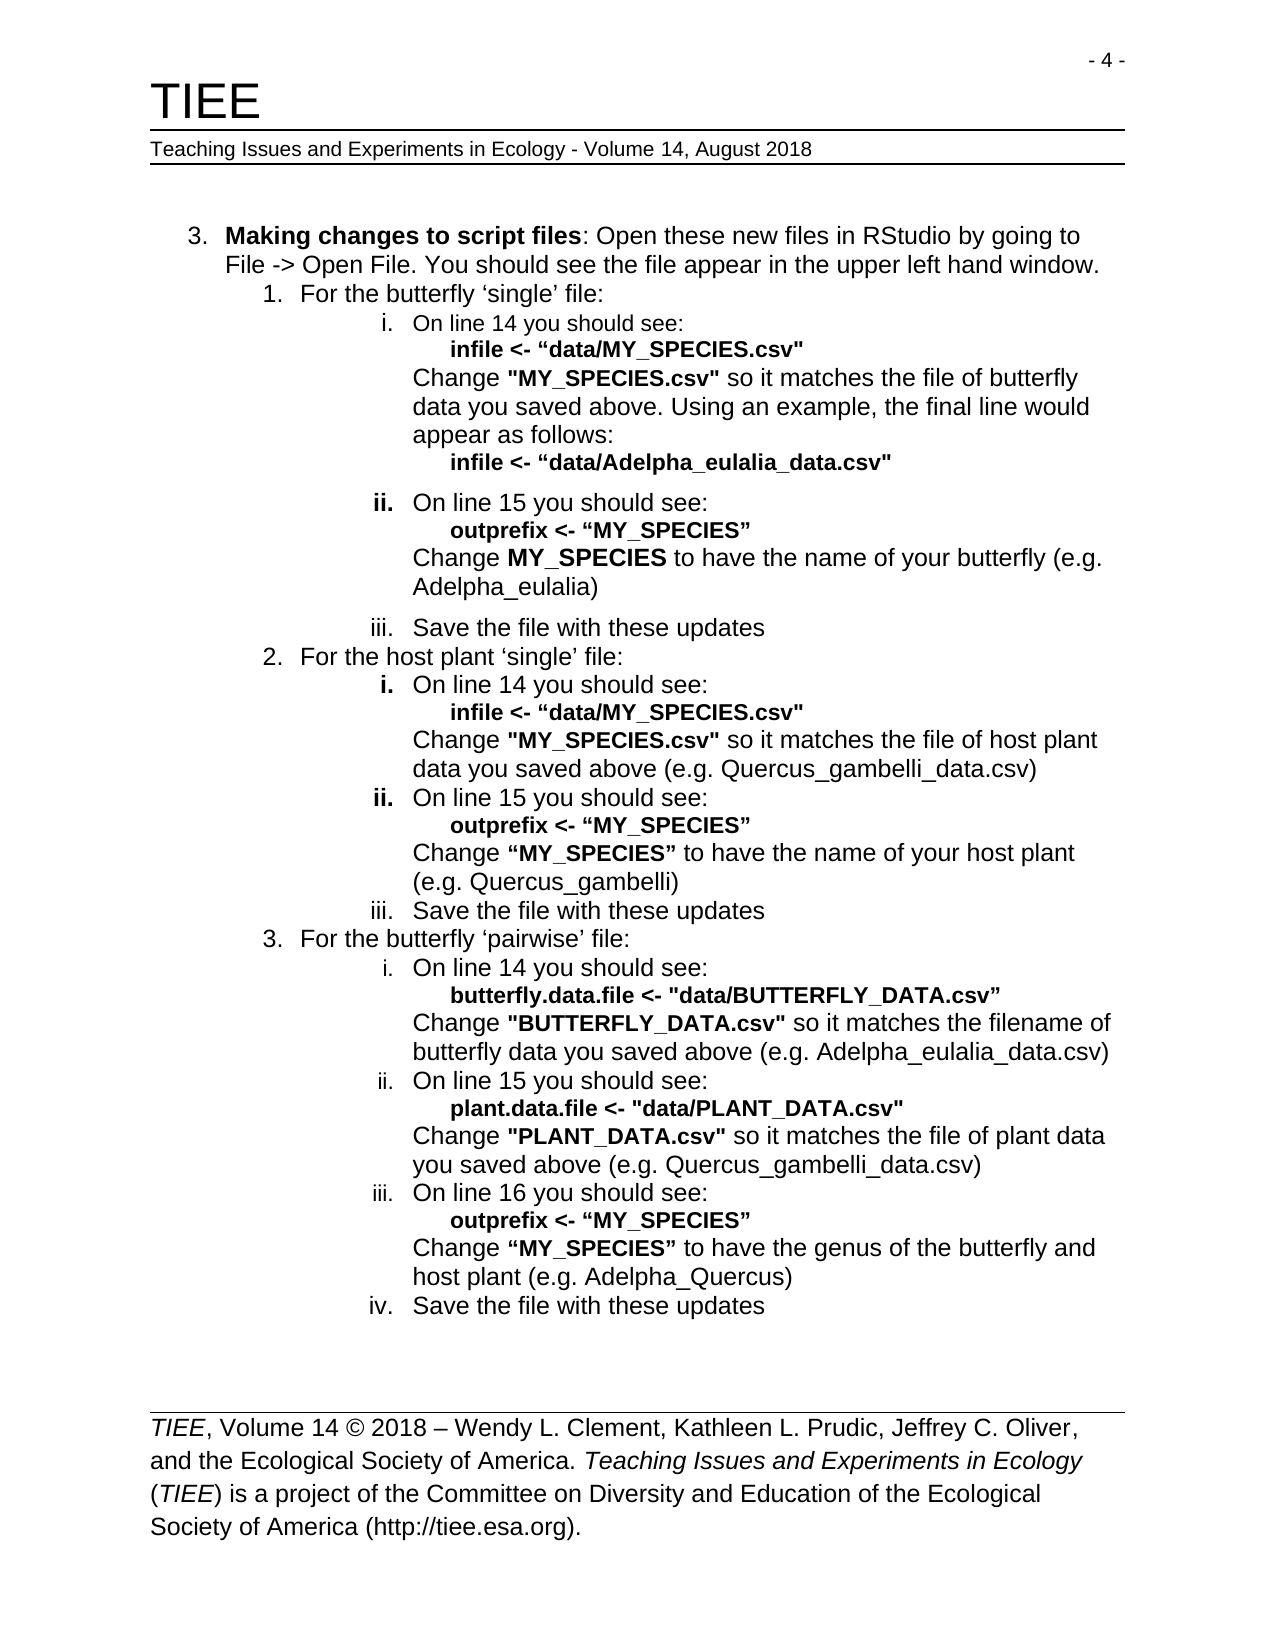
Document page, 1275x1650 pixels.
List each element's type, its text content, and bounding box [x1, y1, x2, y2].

list For the host plant ‘single’ file: [262, 642, 1125, 670]
text Change “MY_SPECIES” to have the name of your host plant (e.g. Quercus_gambelli) [412, 838, 1125, 896]
text infile <- “data/MY_SPECIES.csv" Change "MY_SPECIES.csv" so it matches the file of butterfly data you saved above. Using an example, the final line would appear as follows: [412, 336, 1125, 449]
list On line 14 you should see: [394, 308, 1125, 336]
list On line 14 you should see: [394, 670, 1125, 699]
list Save the file with these updates [394, 896, 1125, 924]
list For the butterfly ‘single’ file: [262, 279, 1125, 308]
text outprefix <- “MY_SPECIES” [375, 812, 1125, 838]
list On line 15 you should see: [394, 1066, 1125, 1094]
list outprefix <- “MY_SPECIES” Change MY_SPECIES to have the name of your butterfly (e.g. Adelpha_eulalia) [412, 517, 1125, 600]
list On line 14 you should see: [394, 953, 1125, 982]
list On line 16 you should see: [394, 1178, 1125, 1207]
list On line 15 you should see: [394, 488, 1125, 517]
list Save the file with these updates [394, 613, 1125, 642]
text infile <- “data/MY_SPECIES.csv" Change "MY_SPECIES.csv" so it matches the file of host plant data you saved above (e.g. Quercus_gambelli_data.csv) [412, 699, 1125, 783]
text infile <- “data/Adelpha_eulalia_data.csv" [375, 449, 1125, 475]
list Save the file with these updates [394, 1291, 1125, 1320]
text outprefix <- “MY_SPECIES” [375, 1207, 1125, 1233]
text butterfly.data.file <- "data/BUTTERFLY_DATA.csv” Change "BUTTERFLY_DATA.csv" so it matches the filename of butterfly data you saved above (e.g. Adelpha_eulalia_data.csv) [412, 982, 1125, 1066]
list Making changes to script files: Open these new files in RStudio by going to File -> Open File. You should see the file appear in the upper left hand window. [187, 221, 1125, 279]
text Change “MY_SPECIES” to have the genus of the butterfly and host plant (e.g. Adelpha_Quercus) [412, 1233, 1125, 1291]
list For the butterfly ‘pairwise’ file: [262, 924, 1125, 953]
text plant.data.file <- "data/PLANT_DATA.csv" Change "PLANT_DATA.csv" so it matches the file of plant data you saved above (e.g. Quercus_gambelli_data.csv) [412, 1094, 1125, 1178]
list On line 15 you should see: [394, 783, 1125, 812]
